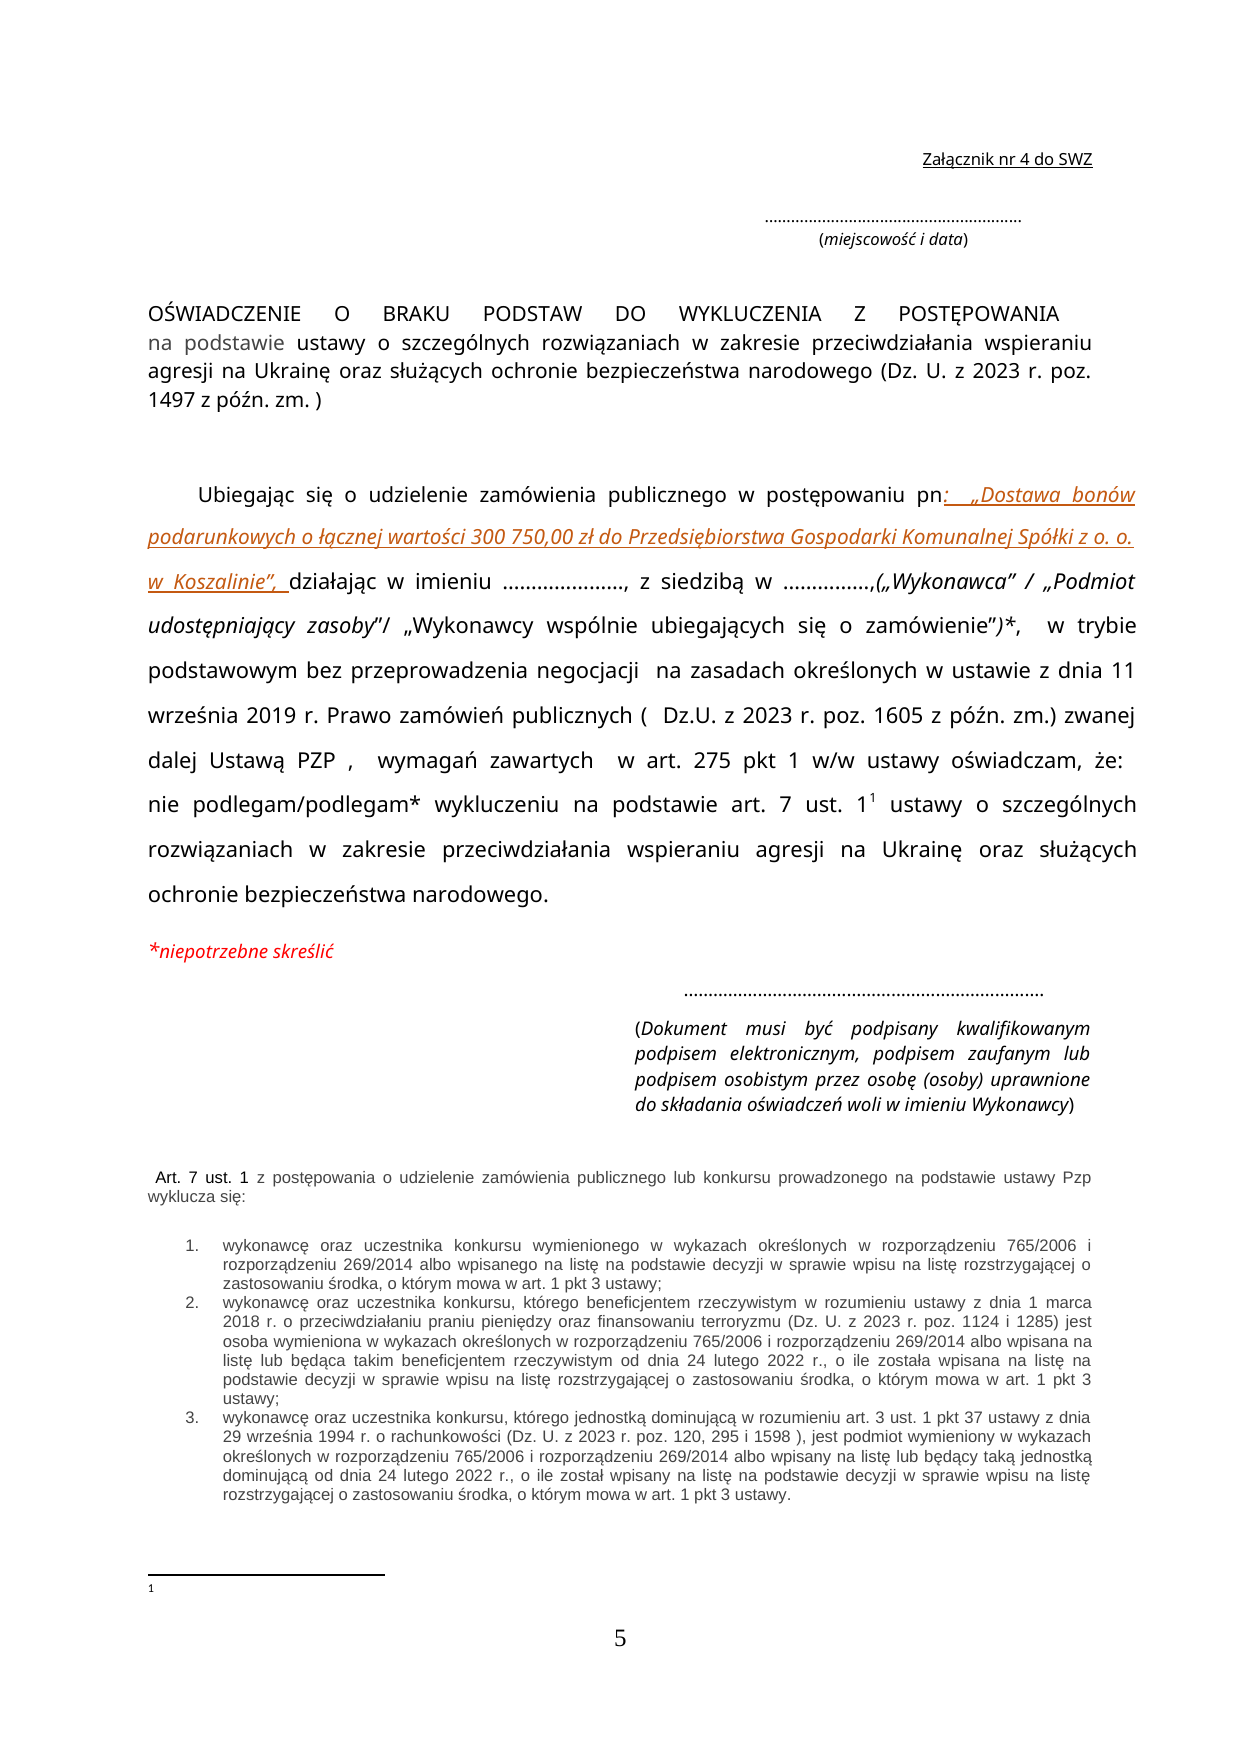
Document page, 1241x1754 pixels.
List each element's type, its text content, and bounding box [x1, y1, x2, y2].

list wykonawcę oraz uczestnika konkursu, którego jednostką dominującą w rozumieniu art. 3 ust. 1 pkt 37 ustawy z dnia 29 września 1994 r. o rachunkowości (Dz. U. z 2023 r. poz. 120, 295 i 1598 ), jest podmiot wymieniony w wykazach określonych w rozporządzeniu 765/2006 i rozporządzeniu 269/2014 albo wpisany na listę lub będący taką jednostką dominującą od dnia 24 lutego 2022 r., o ile został wpisany na listę na podstawie decyzji w sprawie wpisu na listę rozstrzygającej o zastosowaniu środka, o którym mowa w art. 1 pkt 3 ustawy. [185, 1408, 1093, 1504]
text *niepotrzebne skreślić [148, 936, 1093, 964]
text (Dokument musi być podpisany kwalifikowanym podpisem elektronicznym, podpisem zaufanym lub podpisem osobistym przez osobę (osoby) uprawnione do składania oświadczeń woli w imieniu Wykonawcy) [635, 1015, 1093, 1117]
list wykonawcę oraz uczestnika konkursu, którego beneficjentem rzeczywistym w rozumieniu ustawy z dnia 1 marca 2018 r. o przeciwdziałaniu praniu pieniędzy oraz finansowaniu terroryzmu (Dz. U. z 2023 r. poz. 1124 i 1285) jest osoba wymieniona w wykazach określonych w rozporządzeniu 765/2006 i rozporządzeniu 269/2014 albo wpisana na listę lub będąca takim beneficjentem rzeczywistym od dnia 24 lutego 2022 r., o ile została wpisana na listę na podstawie decyzji w sprawie wpisu na listę rozstrzygającej o zastosowaniu środka, o którym mowa w art. 1 pkt 3 ustawy; [185, 1293, 1093, 1408]
text Załącznik nr 4 do SWZ [148, 148, 1093, 170]
text ………………………………………………………………. [635, 977, 1093, 1002]
text OŚWIADCZENIE O BRAKU PODSTAW DO WYKLUCZENIA Z POSTĘPOWANIA na podstawie ustawy o szczególnych rozwiązaniach w zakresie przeciwdziałania wspieraniu agresji na Ukrainę oraz służących ochronie bezpieczeństwa narodowego (Dz. U. z 2023 r. poz. 1497 z późn. zm. ) [148, 299, 1093, 413]
text Ubiegając się o udzielenie zamówienia publicznego w postępowaniu pn: „Dostawa bonów podarunkowych o łącznej wartości 300 750,00 zł do Przedsiębiorstwa Gospodarki Komunalnej Spółki z o. o. w Koszalinie”, działając w imieniu …………………, z siedzibą w ……………,(„Wykonawca” / „Podmiot udostępniający zasoby”/ „Wykonawcy wspólnie ubiegających się o zamówienie”)*, w trybie podstawowym bez przeprowadzenia negocjacji na zasadach określonych w ustawie z dnia 11 września 2019 r. Prawo zamówień publicznych ( Dz.U. z 2023 r. poz. 1605 z późn. zm.) zwanej dalej Ustawą PZP , wymagań zawartych w art. 275 pkt 1 w/w ustawy oświadczam, że: nie podlegam/podlegam* wykluczeniu na podstawie art. 7 ust. 1 ustawy o szczególnych rozwiązaniach w zakresie przeciwdziałania wspieraniu agresji na Ukrainę oraz służących ochronie bezpieczeństwa narodowego. [148, 480, 1137, 908]
text ………................................................. [694, 204, 1093, 227]
list wykonawcę oraz uczestnika konkursu wymienionego w wykazach określonych w rozporządzeniu 765/2006 i rozporządzeniu 269/2014 albo wpisanego na listę na podstawie decyzji w sprawie wpisu na listę rozstrzygającej o zastosowaniu środka, o którym mowa w art. 1 pkt 3 ustawy; [185, 1236, 1093, 1293]
text (miejscowość i data) [694, 227, 1093, 250]
text Art. 7 ust. 1 z postępowania o udzielenie zamówienia publicznego lub konkursu prowadzonego na podstawie ustawy Pzp wyklucza się: [148, 1168, 1093, 1206]
